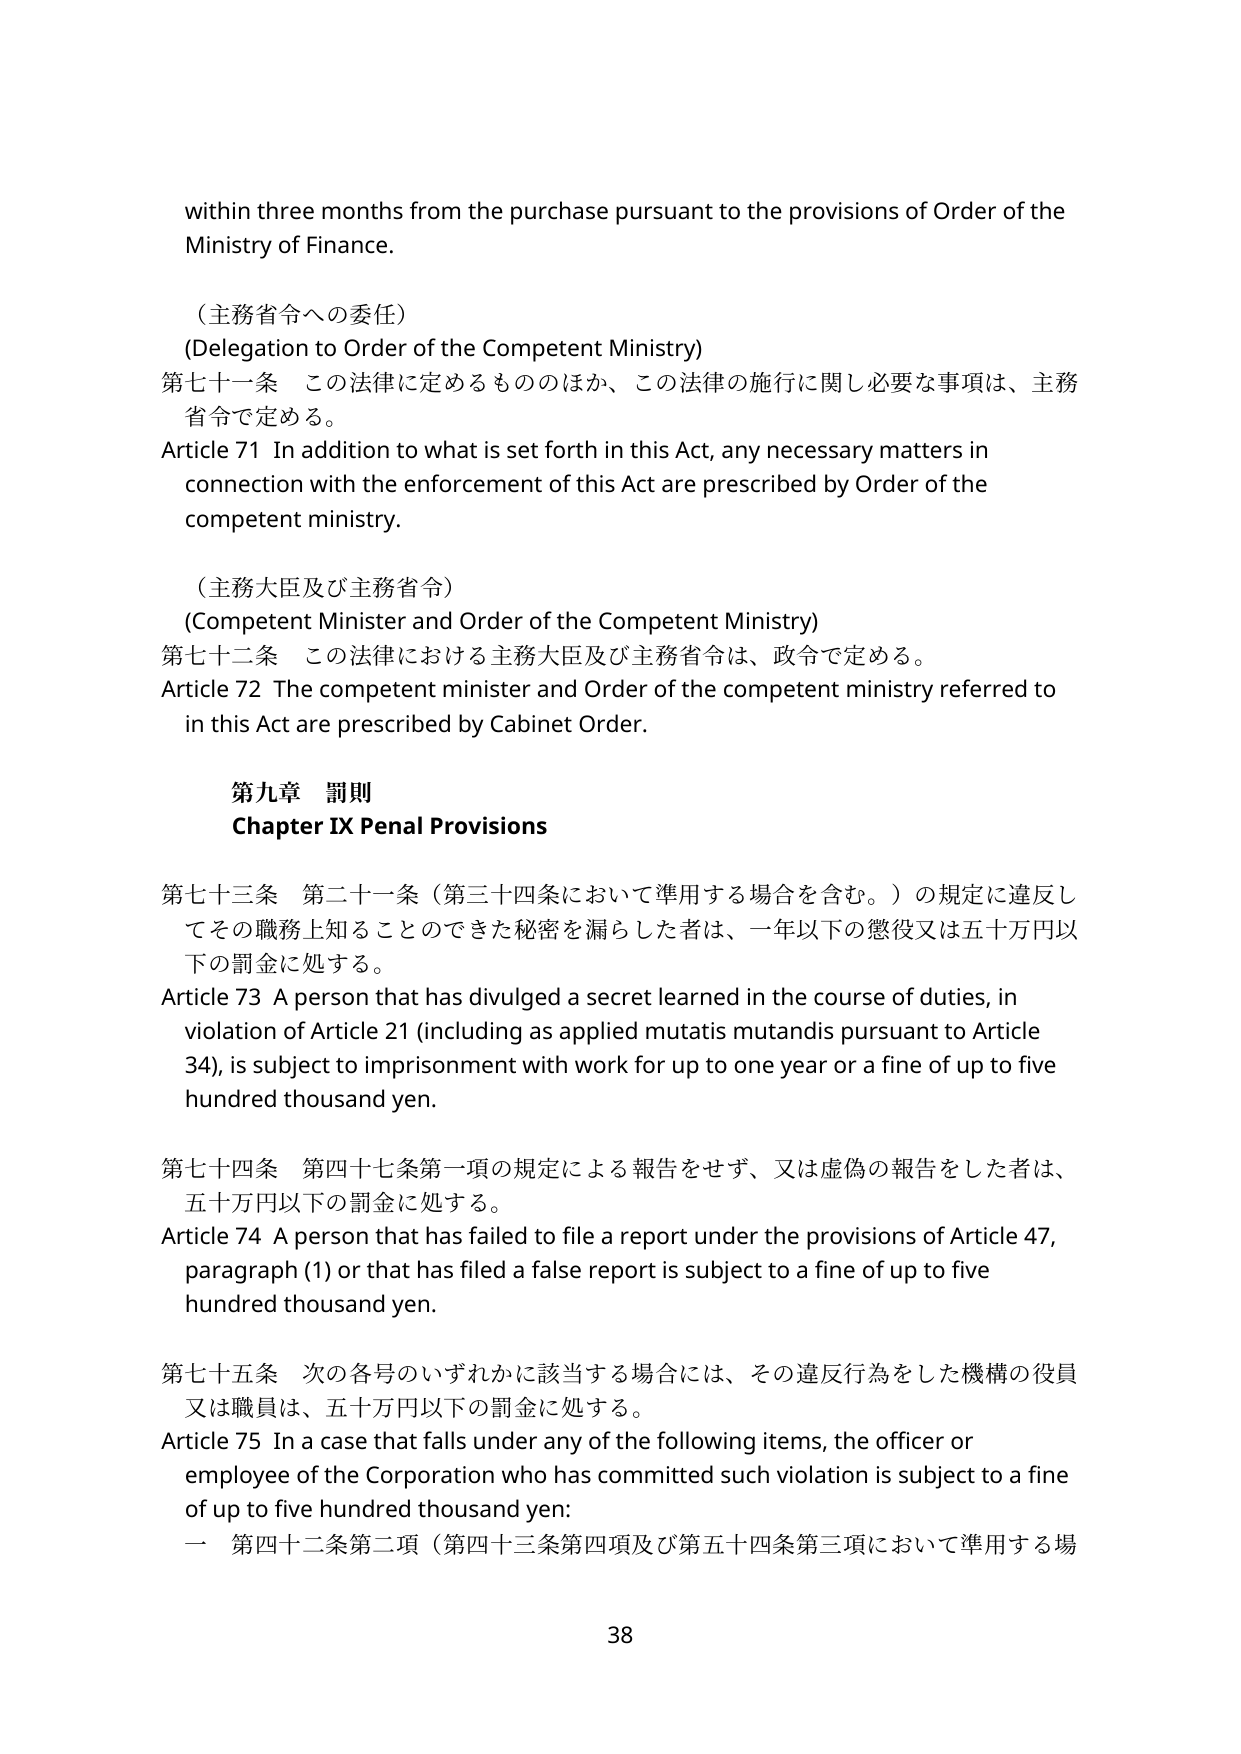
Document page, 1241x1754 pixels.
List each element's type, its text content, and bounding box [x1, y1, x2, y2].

text Article 75 In a case that falls under any of the following items, the officer or employee of the Corporation who has committed such violation is subject to a fine of up to five hundred thousand yen: [161, 1424, 1079, 1526]
text 第七十二条 この法律における主務大臣及び主務省令は、政令で定める。 [161, 638, 1079, 672]
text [184, 1526, 1079, 1560]
text 第七十四条 第四十七条第一項の規定による報告をせず、又は虚偽の報告をした者は、五十万円以下の罰金に処する。 [161, 1150, 1079, 1219]
text (Delegation to Order of the Competent Ministry) [184, 330, 1079, 364]
text （主務大臣及び主務省令） [184, 569, 1079, 604]
text 第七十三条 第二十一条（第三十四条において準用する場合を含む。）の規定に違反してその職務上知ることのできた秘密を漏らした者は、一年以下の懲役又は五十万円以下の罰金に処する。 [161, 877, 1079, 979]
text 第七十五条 次の各号のいずれかに該当する場合には、その違反行為をした機構の役員又は職員は、五十万円以下の罰金に処する。 [161, 1355, 1079, 1424]
text (Competent Minister and Order of the Competent Ministry) [184, 604, 1079, 638]
text Article 72 The competent minister and Order of the competent ministry referred to in this Act are prescribed by Cabinet Order. [161, 672, 1079, 740]
text Article 73 A person that has divulged a secret learned in the course of duties, in violation of Article 21 (including as applied mutatis mutandis pursuant to Article 34), is subject to imprisonment with work for up to one year or a fine of up to five hundred thousand yen. [161, 979, 1079, 1116]
text 第七十一条 この法律に定めるもののほか、この法律の施行に関し必要な事項は、主務省令で定める。 [161, 364, 1079, 433]
text （主務省令への委任） [184, 296, 1079, 330]
text Article 74 A person that has failed to file a report under the provisions of Article 47, paragraph (1) or that has filed a false report is subject to a fine of up to five hundred thousand yen. [161, 1219, 1079, 1321]
text 第九章 罰則 [230, 774, 1079, 809]
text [161, 194, 1079, 262]
text Article 71 In addition to what is set forth in this Act, any necessary matters in connection with the enforcement of this Act are prescribed by Order of the competent ministry. [161, 433, 1079, 535]
text Chapter IX Penal Provisions [230, 809, 1079, 843]
